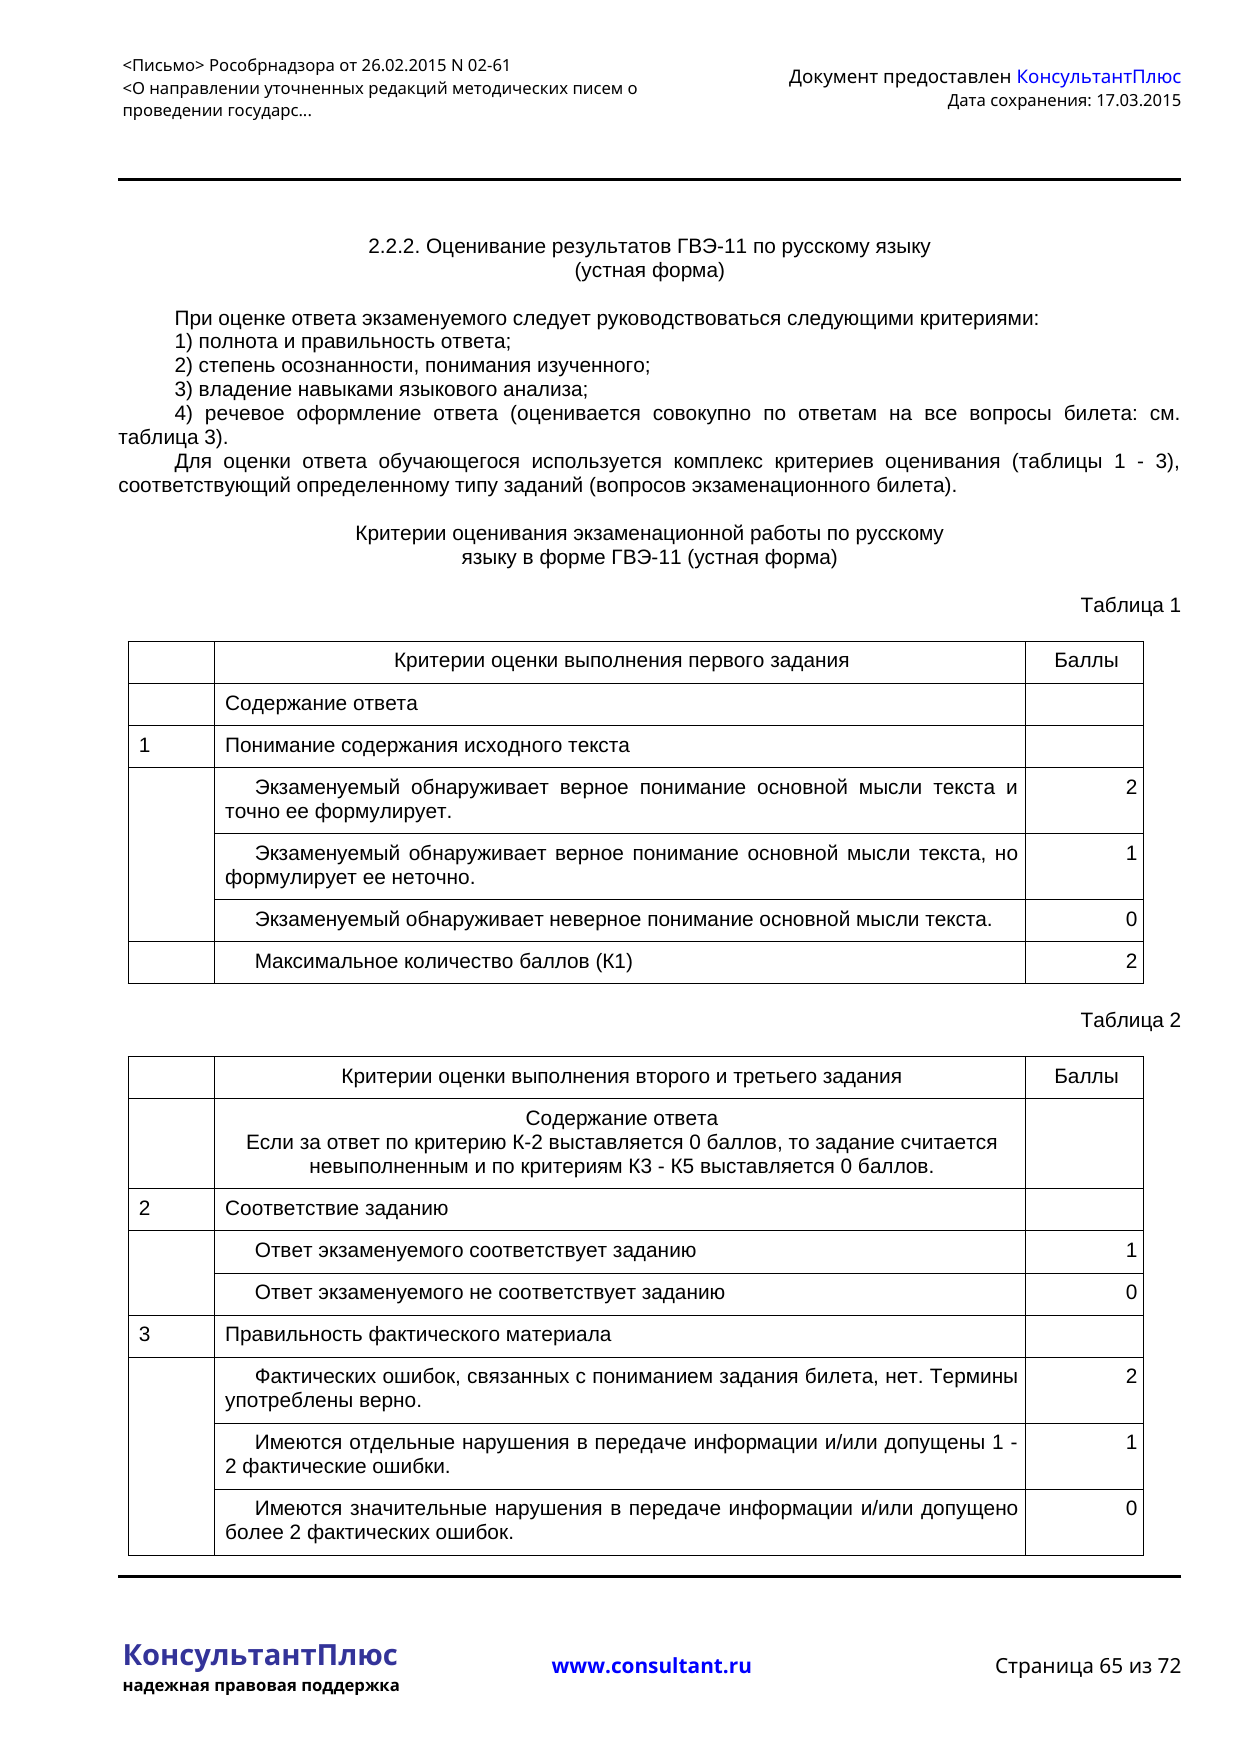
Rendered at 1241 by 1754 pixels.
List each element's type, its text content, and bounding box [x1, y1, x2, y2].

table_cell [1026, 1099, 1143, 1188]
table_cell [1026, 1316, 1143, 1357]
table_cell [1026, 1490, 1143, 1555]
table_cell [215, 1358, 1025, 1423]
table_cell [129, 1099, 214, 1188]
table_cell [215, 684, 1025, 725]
text 2.2.2. Оценивание результатов ГВЭ-11 по русскому языку [118, 233, 1181, 257]
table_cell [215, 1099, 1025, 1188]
text Таблица 1 [118, 593, 1181, 617]
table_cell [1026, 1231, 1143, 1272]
text Для оценки ответа обучающегося используется комплекс критериев оценивания (таблицы 1 - 3), соответствующий определенному типу заданий (вопросов экзаменационного билета). [118, 449, 1181, 497]
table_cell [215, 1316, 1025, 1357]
text языку в форме ГВЭ-11 (устная форма) [118, 545, 1181, 569]
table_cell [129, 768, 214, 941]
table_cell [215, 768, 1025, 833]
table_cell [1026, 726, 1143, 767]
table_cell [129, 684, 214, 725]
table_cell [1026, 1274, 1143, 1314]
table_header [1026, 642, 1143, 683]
text 2) степень осознанности, понимания изученного; [118, 353, 1181, 377]
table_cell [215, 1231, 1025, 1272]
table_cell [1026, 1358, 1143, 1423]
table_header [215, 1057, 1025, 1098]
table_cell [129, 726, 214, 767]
text Критерии оценивания экзаменационной работы по русскому [118, 521, 1181, 545]
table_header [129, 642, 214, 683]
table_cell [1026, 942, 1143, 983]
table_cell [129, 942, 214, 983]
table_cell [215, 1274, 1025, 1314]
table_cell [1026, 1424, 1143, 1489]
text При оценке ответа экзаменуемого следует руководствоваться следующими критериями: [118, 305, 1181, 329]
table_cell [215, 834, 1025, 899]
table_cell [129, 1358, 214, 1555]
text 4) речевое оформление ответа (оценивается совокупно по ответам на все вопросы билета: см. таблица 3). [118, 401, 1181, 449]
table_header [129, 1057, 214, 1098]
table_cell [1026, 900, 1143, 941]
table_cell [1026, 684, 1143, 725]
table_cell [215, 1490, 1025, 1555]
text (устная форма) [118, 257, 1181, 281]
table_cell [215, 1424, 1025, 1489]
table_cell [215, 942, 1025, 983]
text 3) владение навыками языкового анализа; [118, 377, 1181, 401]
text 1) полнота и правильность ответа; [118, 329, 1181, 353]
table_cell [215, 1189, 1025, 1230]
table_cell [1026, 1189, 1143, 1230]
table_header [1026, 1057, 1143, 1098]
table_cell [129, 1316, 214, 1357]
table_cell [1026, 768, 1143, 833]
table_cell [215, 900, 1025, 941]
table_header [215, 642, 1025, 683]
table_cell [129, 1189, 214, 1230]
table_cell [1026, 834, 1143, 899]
text Таблица 2 [118, 1008, 1181, 1032]
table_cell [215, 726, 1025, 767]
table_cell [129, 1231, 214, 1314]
